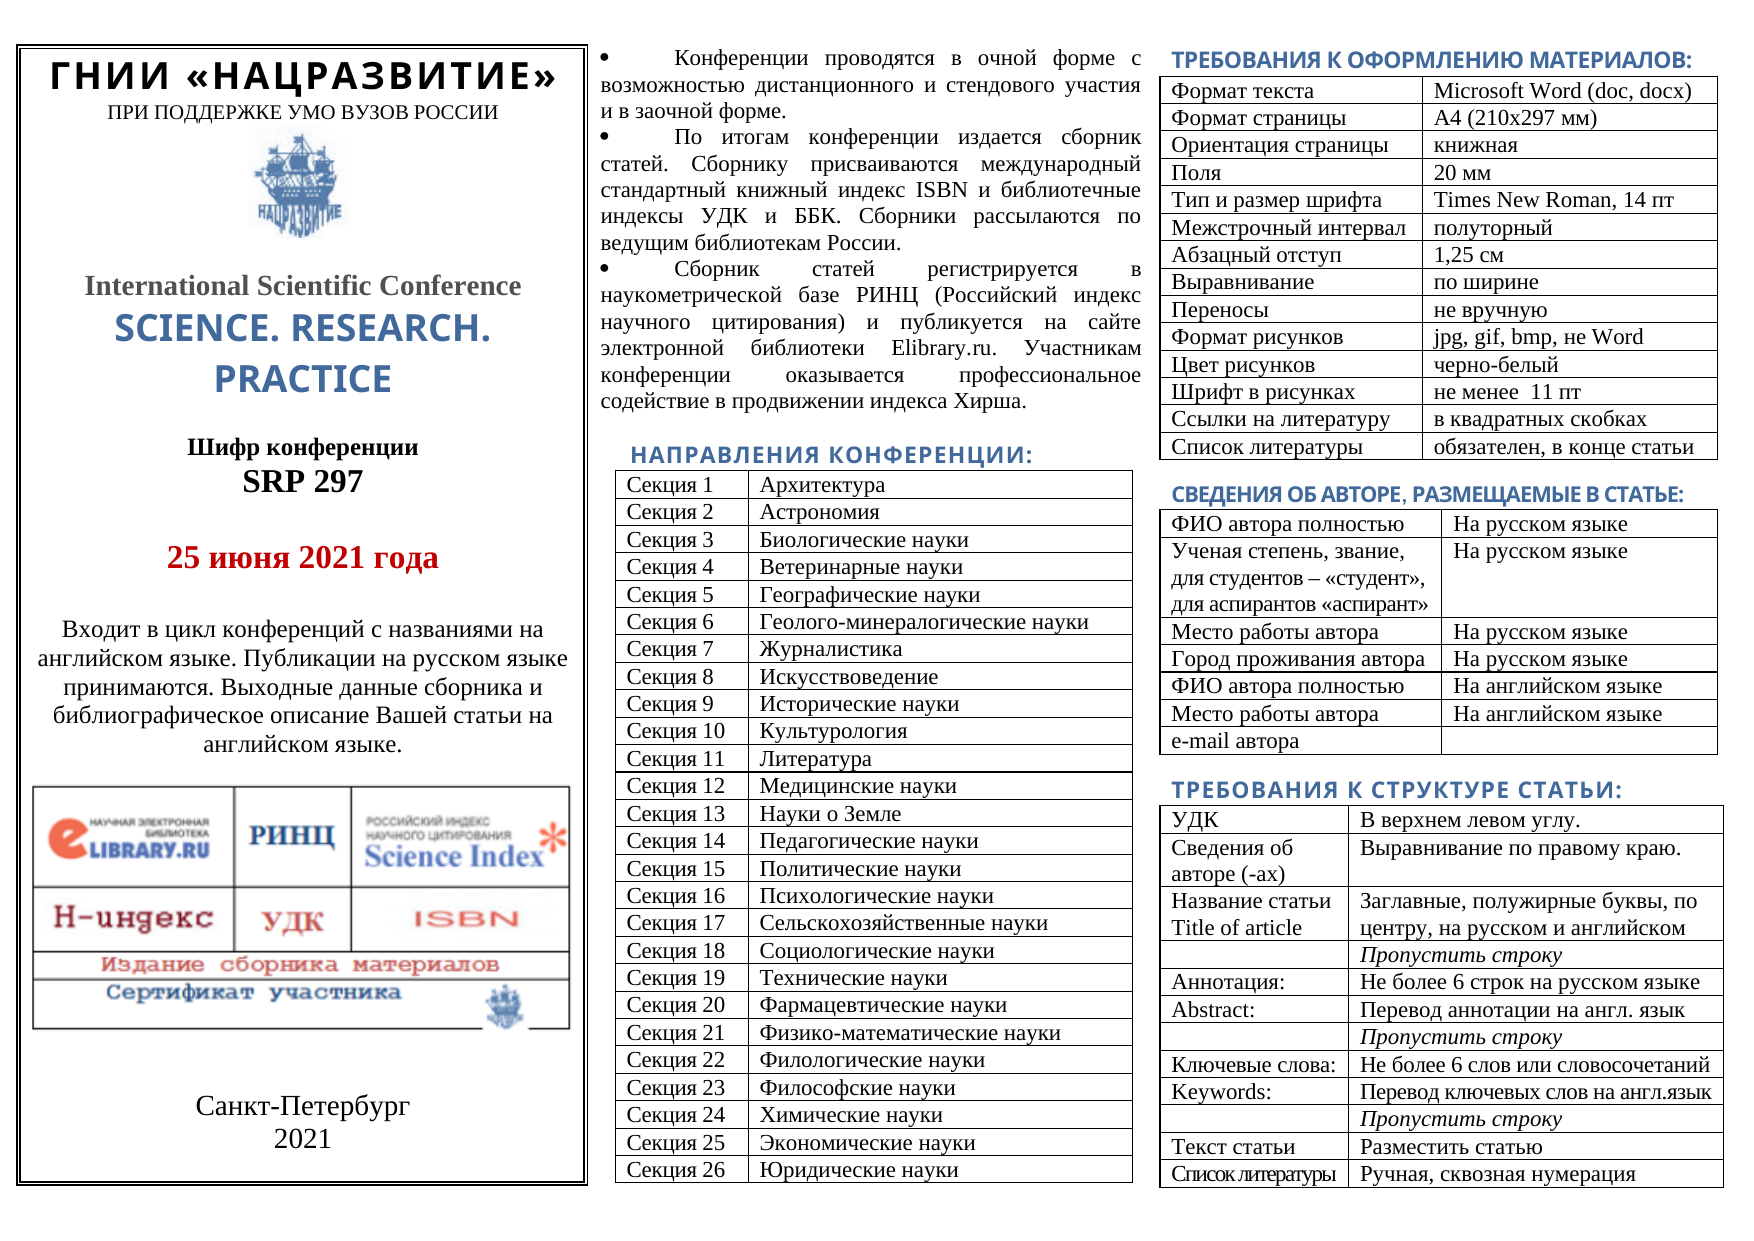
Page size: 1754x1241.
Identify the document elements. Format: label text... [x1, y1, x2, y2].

table_cell Город проживания автора [1161, 645, 1441, 671]
table_cell На русском языке [1442, 618, 1717, 644]
table_cell Сельскохозяйственные науки [749, 909, 1132, 936]
table_cell Тип и размер шрифта [1161, 186, 1422, 213]
table_cell Переносы [1161, 296, 1422, 322]
table_cell Секция 10 [616, 718, 748, 744]
table_cell Секция 12 [616, 773, 748, 799]
table_cell Шрифт в рисунках [1161, 378, 1422, 404]
table_cell Пропустить строку [1349, 1023, 1723, 1049]
table_cell Ученая степень, звание, для студентов – «студент», для аспирантов «аспирант» [1161, 538, 1441, 617]
table_cell Социологические науки [749, 937, 1132, 963]
table_cell Секция 11 [616, 745, 748, 771]
table_cell На английском языке [1442, 673, 1717, 699]
table_cell ФИО автора полностью [1161, 673, 1441, 699]
table_cell Философские науки [749, 1074, 1132, 1100]
table_cell Разместить статью [1349, 1133, 1723, 1159]
table_cell Астрономия [749, 499, 1132, 525]
picture [31, 777, 575, 1036]
table_cell А4 (210x297 мм) [1423, 104, 1717, 130]
text СВЕДЕНИЯ ОБ АВТОРЕ, РАЗМЕЩАЕМЫЕ В СТАТЬЕ: [1171, 479, 1713, 509]
table_cell по ширине [1423, 269, 1717, 295]
table_cell Ключевые слова: [1161, 1051, 1348, 1077]
table_cell Экономические науки [749, 1129, 1132, 1155]
table_cell Секция 17 [616, 909, 748, 936]
table_header В верхнем левом углу. [1349, 806, 1723, 832]
table_cell Пропустить строку [1349, 1105, 1723, 1132]
table_cell Географические науки [749, 581, 1132, 607]
table_cell Науки о Земле [749, 800, 1132, 826]
table_cell jpg, gif, bmp, не Word [1423, 323, 1717, 349]
table_cell полуторный [1423, 214, 1717, 240]
table_cell Пропустить строку [1349, 941, 1723, 967]
table_cell Фармацевтические науки [749, 992, 1132, 1018]
table_cell Искусствоведение [749, 663, 1132, 689]
table_cell Заглавные, полужирные буквы, по центру, на русском и английском [1349, 887, 1723, 940]
table_header УДК [1161, 806, 1348, 832]
table_cell Перевод ключевых слов на англ.язык [1349, 1078, 1723, 1104]
table_cell Секция 14 [616, 827, 748, 853]
table_cell Технические науки [749, 964, 1132, 991]
table_header Формат текста [1161, 77, 1422, 103]
table_cell Литература [749, 745, 1132, 771]
table_cell Перевод аннотации на англ. язык [1349, 996, 1723, 1022]
table_cell [1161, 1105, 1348, 1132]
table_cell обязателен, в конце статьи [1423, 433, 1717, 459]
table_cell Журналистика [749, 635, 1132, 662]
table_cell Ориентация страницы [1161, 131, 1422, 158]
table_cell Химические науки [749, 1101, 1132, 1127]
table_header ГНИИ «НАЦРАЗВИТИЕ» ПРИ ПОДДЕРЖКЕ УМО ВУЗОВ РОССИИ International Scientific Conference SCIENCE. RESEARCH. PRACTICE Шифр конференции SRP 297 25 июня 2021 года Входит в цикл конференций с названиями на английском языке. Публикации на русском языке принимаются. Выходные данные сборника и библиографическое описание Вашей статьи на английском языке. Санкт-Петербург 2021 [21, 49, 583, 1181]
table_cell Секция 5 [616, 581, 748, 607]
table_cell Секция 23 [616, 1074, 748, 1100]
table_cell На русском языке [1442, 645, 1717, 671]
table_cell Ручная, сквозная нумерация [1349, 1160, 1723, 1187]
table_cell Keywords: [1161, 1078, 1348, 1104]
table_cell e-mail автора [1161, 727, 1441, 754]
table_cell Межстрочный интервал [1161, 214, 1422, 240]
table_cell Политические науки [749, 855, 1132, 881]
table_cell 20 мм [1423, 159, 1717, 185]
table_cell не менее 11 пт [1423, 378, 1717, 404]
table_cell Выравнивание [1161, 269, 1422, 295]
table_cell Список литературы [1161, 1160, 1348, 1187]
table_cell Формат страницы [1161, 104, 1422, 130]
table_cell Юридические науки [749, 1156, 1132, 1182]
table_cell Формат рисунков [1161, 323, 1422, 349]
table_cell Список литературы [1161, 433, 1422, 459]
table_cell Секция 25 [616, 1129, 748, 1155]
table_cell Название статьи Title of article [1161, 887, 1348, 940]
list Сборник статей регистрируется в наукометрической базе РИНЦ (Российский индекс научного цитирования) и публикуется на сайте электронной библиотеки Elibrary.ru. Участникам конференции оказывается профессиональное содействие в продвижении индекса Хирша. [600, 255, 1142, 413]
table_cell 1,25 см [1423, 241, 1717, 267]
table_cell Цвет рисунков [1161, 351, 1422, 377]
table_cell Психологические науки [749, 882, 1132, 908]
table_cell Секция 19 [616, 964, 748, 991]
text ТРЕБОВАНИЯ К ОФОРМЛЕНИЮ МАТЕРИАЛОВ: [1171, 44, 1713, 76]
table_cell Не более 6 слов или словосочетаний [1349, 1051, 1723, 1077]
table_cell Секция 24 [616, 1101, 748, 1127]
table_cell Секция 8 [616, 663, 748, 689]
table_cell Текст статьи [1161, 1133, 1348, 1159]
table_cell [1161, 941, 1348, 967]
table_header ФИО автора полностью [1161, 510, 1441, 537]
table_cell Секция 2 [616, 499, 748, 525]
table_cell Abstract: [1161, 996, 1348, 1022]
table_cell Абзацный отступ [1161, 241, 1422, 267]
table_header Microsoft Word (doc, docx) [1423, 77, 1717, 103]
table_cell Сведения об авторе (-ах) [1161, 834, 1348, 886]
table_cell [1161, 1023, 1348, 1049]
table_cell Секция 18 [616, 937, 748, 963]
table_cell Секция 3 [616, 526, 748, 552]
table_cell [1442, 727, 1717, 754]
table_cell Секция 20 [616, 992, 748, 1018]
table_header На русском языке [1442, 510, 1717, 537]
table_cell Педагогические науки [749, 827, 1132, 853]
table_cell Культурология [749, 718, 1132, 744]
table_cell Ссылки на литературу [1161, 405, 1422, 432]
list Конференции проводятся в очной форме с возможностью дистанционного и стендового участия и в заочной форме. [600, 44, 1142, 123]
table_cell Секция 15 [616, 855, 748, 881]
table_cell Секция 21 [616, 1019, 748, 1045]
table_cell Секция 9 [616, 690, 748, 717]
table_cell Times New Roman, 14 пт [1423, 186, 1717, 213]
table_cell Секция 6 [616, 608, 748, 634]
table_cell Место работы автора [1161, 618, 1441, 644]
table_cell Ветеринарные науки [749, 553, 1132, 579]
table_cell Медицинские науки [749, 773, 1132, 799]
table_cell в квадратных скобках [1423, 405, 1717, 432]
table_cell Биологические науки [749, 526, 1132, 552]
table_cell Секция 16 [616, 882, 748, 908]
table_header Архитектура [749, 471, 1132, 497]
table_cell Секция 22 [616, 1046, 748, 1073]
table_cell не вручную [1423, 296, 1717, 322]
table_cell На русском языке [1442, 538, 1717, 617]
table_cell На английском языке [1442, 700, 1717, 726]
table_cell Место работы автора [1161, 700, 1441, 726]
table_cell Секция 7 [616, 635, 748, 662]
table_cell Физико-математические науки [749, 1019, 1132, 1045]
table_cell Секция 4 [616, 553, 748, 579]
table_cell Секция 26 [616, 1156, 748, 1182]
table_cell Филологические науки [749, 1046, 1132, 1073]
table_cell книжная [1423, 131, 1717, 158]
table_cell Геолого-минералогические науки [749, 608, 1132, 634]
list По итогам конференции издается сборник статей. Сборнику присваиваются международный стандартный книжный индекс ISBN и библиотечные индексы УДК и ББК. Сборники рассылаются по ведущим библиотекам России. [600, 123, 1142, 255]
table_cell Не более 6 строк на русском языке [1349, 969, 1723, 995]
table_cell Исторические науки [749, 690, 1132, 717]
table_cell черно-белый [1423, 351, 1717, 377]
text НАПРАВЛЕНИЯ КОНФЕРЕНЦИИ: [600, 439, 1142, 470]
text ТРЕБОВАНИЯ К СТРУКТУРЕ СТАТЬИ: [1171, 774, 1713, 805]
table_cell Аннотация: [1161, 969, 1348, 995]
table_header Секция 1 [616, 471, 748, 497]
table_cell Секция 13 [616, 800, 748, 826]
table_cell Поля [1161, 159, 1422, 185]
table_cell Выравнивание по правому краю. [1349, 834, 1723, 886]
